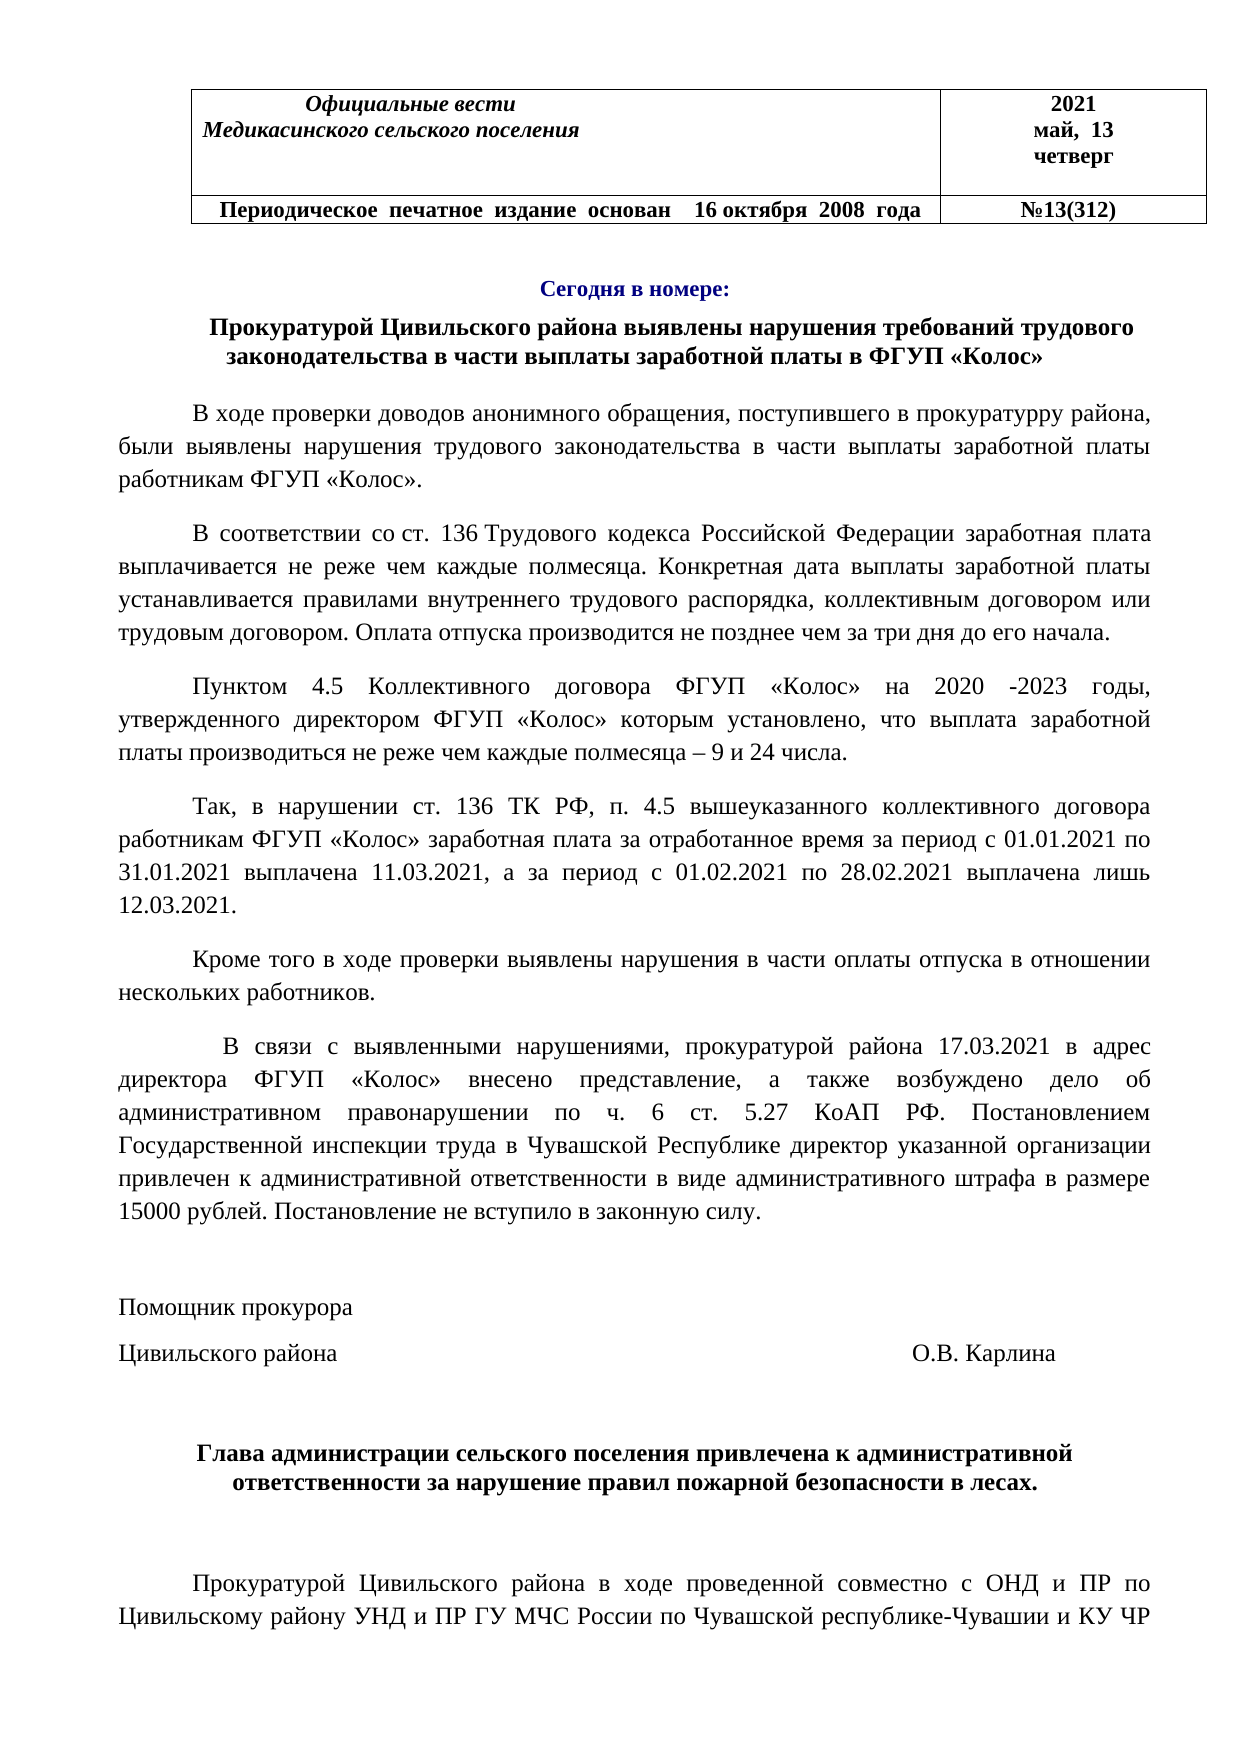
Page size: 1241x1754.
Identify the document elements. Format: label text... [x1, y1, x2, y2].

text Помощник прокурора [118, 1296, 1152, 1321]
text В связи с выявленными нарушениями, прокуратурой района 17.03.2021 в адрес директора ФГУП «Колос» внесено представление, а также возбуждено дело об административном правонарушении по ч. 6 ст. 5.27 КоАП РФ. Постановлением Государственной инспекции труда в Чувашской Республике директор указанной организации привлечен к административной ответственности в виде административного штрафа в размере 15000 рублей. Постановление не вступило в законную силу. [118, 1031, 1152, 1225]
table_cell №13(312) [941, 196, 1206, 222]
table_header 2021 май, 13 четверг [941, 90, 1206, 195]
text Кроме того в ходе проверки выявлены нарушения в части оплаты отпуска в отношении нескольких работников. [118, 944, 1152, 1006]
text В соответствии со ст. 136 Трудового кодекса Российской Федерации заработная плата выплачивается не реже чем каждые полмесяца. Конкретная дата выплаты заработной платы устанавливается правилами внутреннего трудового распорядка, коллективным договором или трудовым договором. Оплата отпуска производится не позднее чем за три дня до его начала. [118, 518, 1152, 646]
text Так, в нарушении ст. 136 ТК РФ, п. 4.5 вышеуказанного коллективного договора работникам ФГУП «Колос» заработная плата за отработанное время за период с 01.01.2021 по 31.01.2021 выплачена 11.03.2021, а за период с 01.02.2021 по 28.02.2021 выплачена лишь 12.03.2021. [118, 791, 1152, 919]
text Глава администрации сельского поселения привлечена к административной ответственности за нарушение правил пожарной безопасности в лесах. [118, 1438, 1152, 1497]
title Прокуратурой Цивильского района выявлены нарушения требований трудового законодательства в части выплаты заработной платы в ФГУП «Колос» [118, 312, 1152, 370]
table_cell Периодическое печатное издание основан 16 октября 2008 года [192, 196, 940, 222]
text В ходе проверки доводов анонимного обращения, поступившего в прокуратурру района, были выявлены нарушения трудового законодательства в части выплаты заработной платы работникам ФГУП «Колос». [118, 398, 1152, 493]
text Пунктом 4.5 Коллективного договора ФГУП «Колос» на 2020 -2023 годы, утвержденного директором ФГУП «Колос» которым установлено, что выплата заработной платы производиться не реже чем каждые полмесяца – 9 и 24 числа. [118, 671, 1152, 766]
text Цивильского района О.В. Карлина [118, 1342, 1152, 1367]
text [118, 1568, 1152, 1629]
table_header Официальные вести Медикасинского сельского поселения [192, 90, 940, 195]
subtitle Сегодня в номере: [118, 274, 1152, 301]
